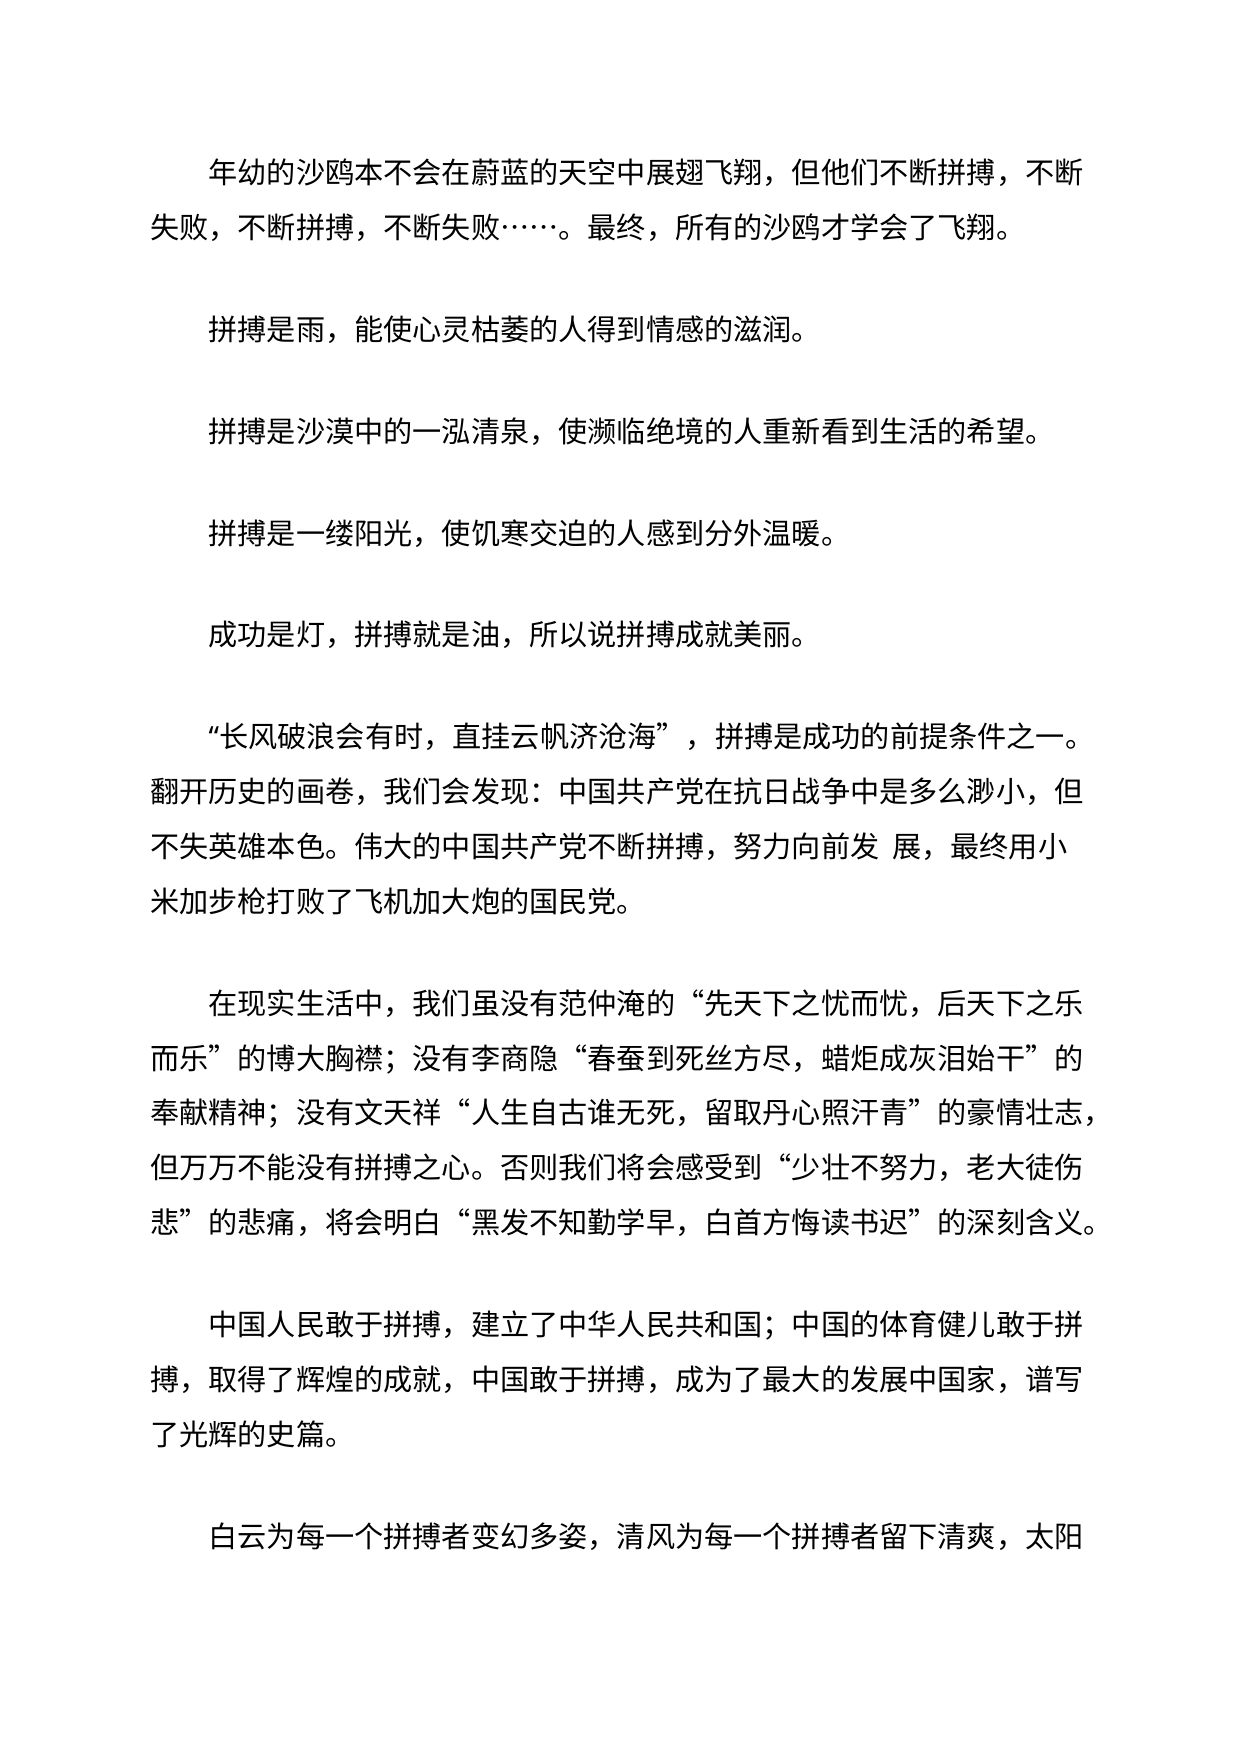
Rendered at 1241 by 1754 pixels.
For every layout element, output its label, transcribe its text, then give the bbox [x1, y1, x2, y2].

text 在现实生活中，我们虽没有范仲淹的“先天下之忧而忧，后天下之乐而乐”的博大胸襟；没有李商隐“春蚕到死丝方尽，蜡炬成灰泪始干”的奉献精神；没有文天祥“人生自古谁无死，留取丹心照汗青”的豪情壮志，但万万不能没有拼搏之心。否则我们将会感受到“少壮不努力，老大徒伤悲”的悲痛，将会明白“黑发不知勤学早，白首方悔读书迟”的深刻含义。 [150, 980, 1090, 1242]
text 年幼的沙鸥本不会在蔚蓝的天空中展翅飞翔，但他们不断拼搏，不断失败，不断拼搏，不断失败……。最终，所有的沙鸥才学会了飞翔。 [150, 150, 1090, 247]
text 拼搏是沙漠中的一泓清泉，使濒临绝境的人重新看到生活的希望。 [150, 408, 1090, 451]
text “长风破浪会有时，直挂云帆济沧海”，拼搏是成功的前提条件之一。翻开历史的画卷，我们会发现：中国共产党在抗日战争中是多么渺小，但不失英雄本色。伟大的中国共产党不断拼搏，努力向前发 展，最终用小米加步枪打败了飞机加大炮的国民党。 [150, 714, 1090, 921]
text 拼搏是雨，能使心灵枯萎的人得到情感的滋润。 [150, 307, 1090, 349]
text 中国人民敢于拼搏，建立了中华人民共和国；中国的体育健儿敢于拼搏，取得了辉煌的成就，中国敢于拼搏，成为了最大的发展中国家，谱写了光辉的史篇。 [150, 1302, 1090, 1454]
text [150, 1513, 1090, 1556]
text 拼搏是一缕阳光，使饥寒交迫的人感到分外温暖。 [150, 510, 1090, 552]
text 成功是灯，拼搏就是油，所以说拼搏成就美丽。 [150, 612, 1090, 654]
